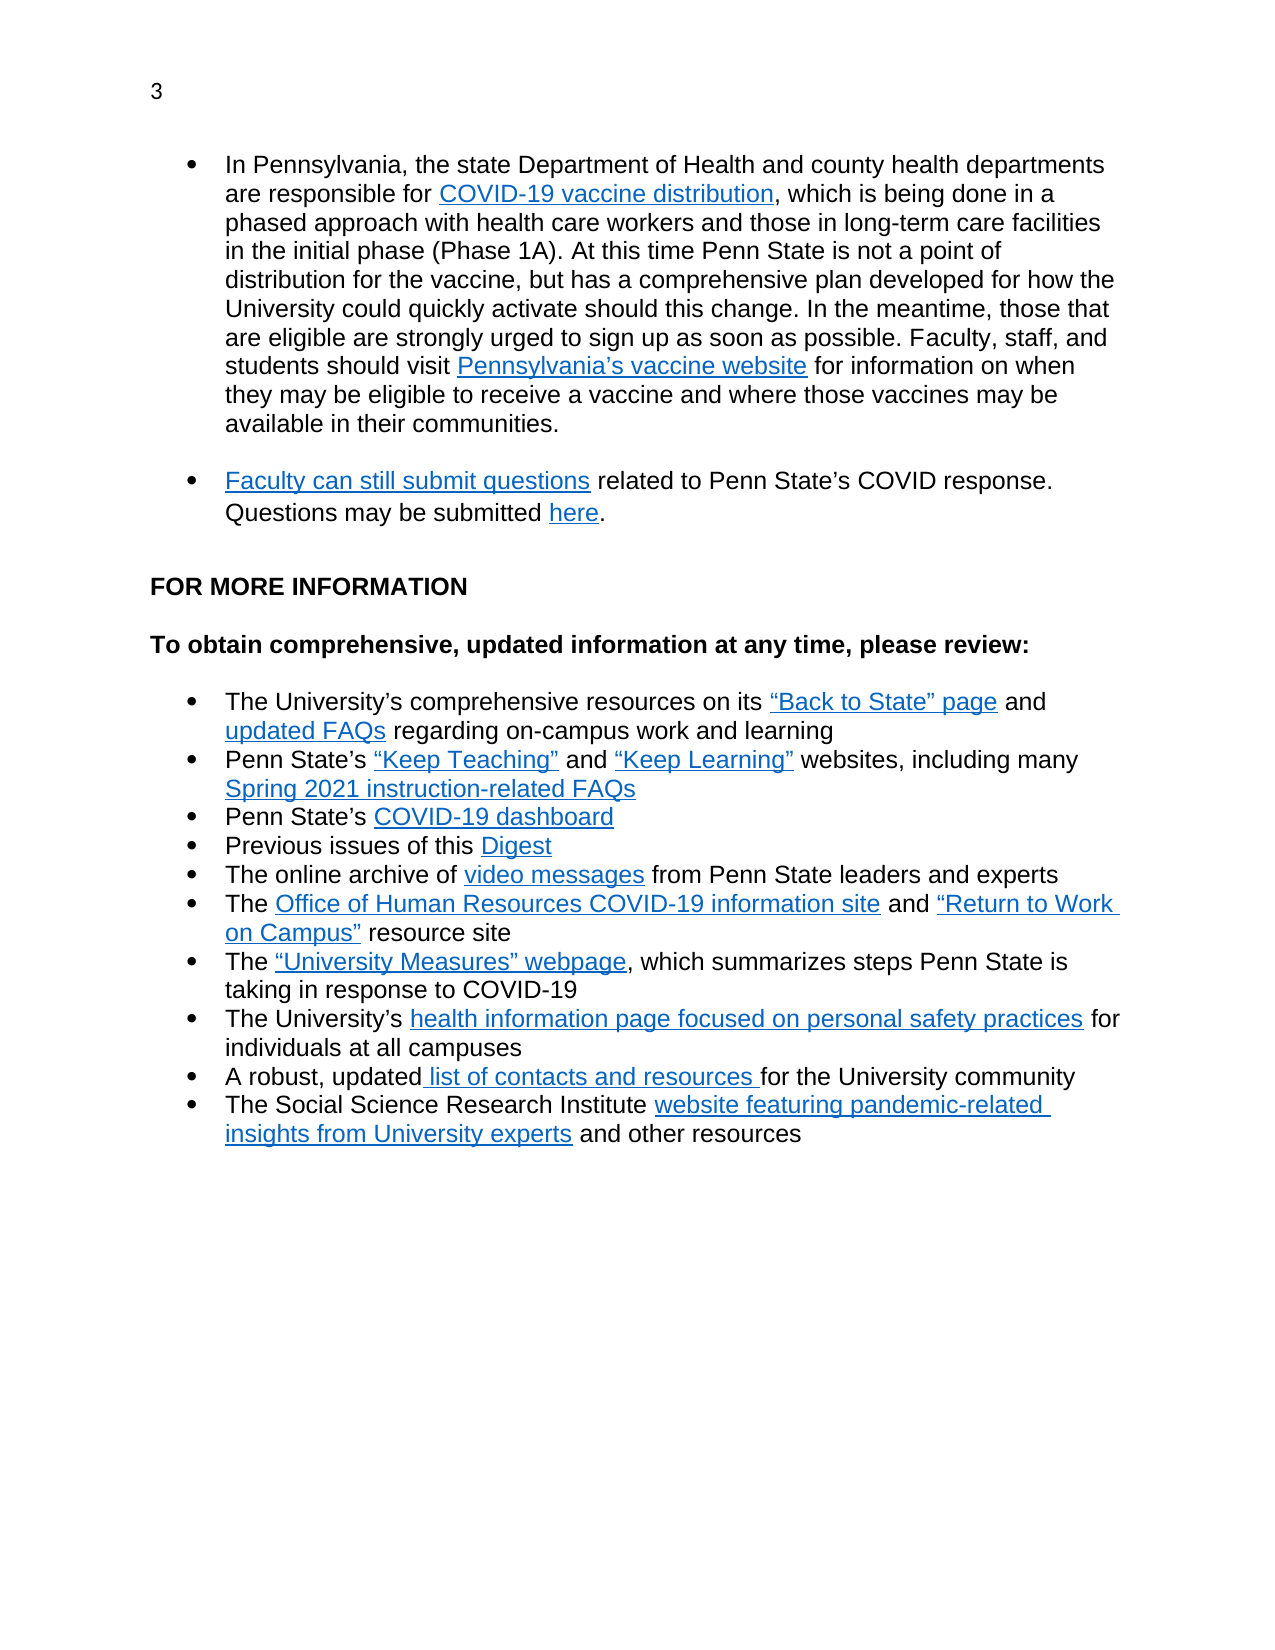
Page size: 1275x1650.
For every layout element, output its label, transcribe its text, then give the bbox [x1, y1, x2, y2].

list Penn State’s COVID-19 dashboard [187, 802, 1125, 831]
list Penn State’s “Keep Teaching” and “Keep Learning” websites, including many Spring 2021 instruction-related FAQs [187, 745, 1125, 802]
list In Pennsylvania, the state Department of Health and county health departments are responsible for COVID-19 vaccine distribution, which is being done in a phased approach with health care workers and those in long-term care facilities in the initial phase (Phase 1A). At this time Penn State is not a point of distribution for the vaccine, but has a comprehensive plan developed for how the University could quickly activate should this change. In the meantime, those that are eligible are strongly urged to sign up as soon as possible. Faculty, staff, and students should visit Pennsylvania’s vaccine website for information on when they may be eligible to receive a vaccine and where those vaccines may be available in their communities. [187, 150, 1125, 438]
list The University’s comprehensive resources on its “Back to State” page and updated FAQs regarding on-campus work and learning [187, 687, 1125, 745]
list The Office of Human Resources COVID-19 information site and “Return to Work on Campus” resource site [187, 889, 1125, 946]
list The Social Science Research Institute website featuring pandemic-related insights from University experts and other resources [187, 1091, 1125, 1148]
list A robust, updated list of contacts and resources for the University community [187, 1062, 1125, 1091]
list Faculty can still submit questions related to Penn State’s COVID response. Questions may be submitted here. [187, 466, 1125, 526]
list Previous issues of this Digest [187, 831, 1125, 860]
list The University’s health information page focused on personal safety practices for individuals at all campuses [187, 1004, 1125, 1062]
list The “University Measures” webpage, which summarizes steps Penn State is taking in response to COVID-19 [187, 946, 1125, 1004]
list The online archive of video messages from Penn State leaders and experts [187, 860, 1125, 889]
text FOR MORE INFORMATION [150, 572, 1125, 601]
text To obtain comprehensive, updated information at any time, please review: [150, 629, 1125, 658]
